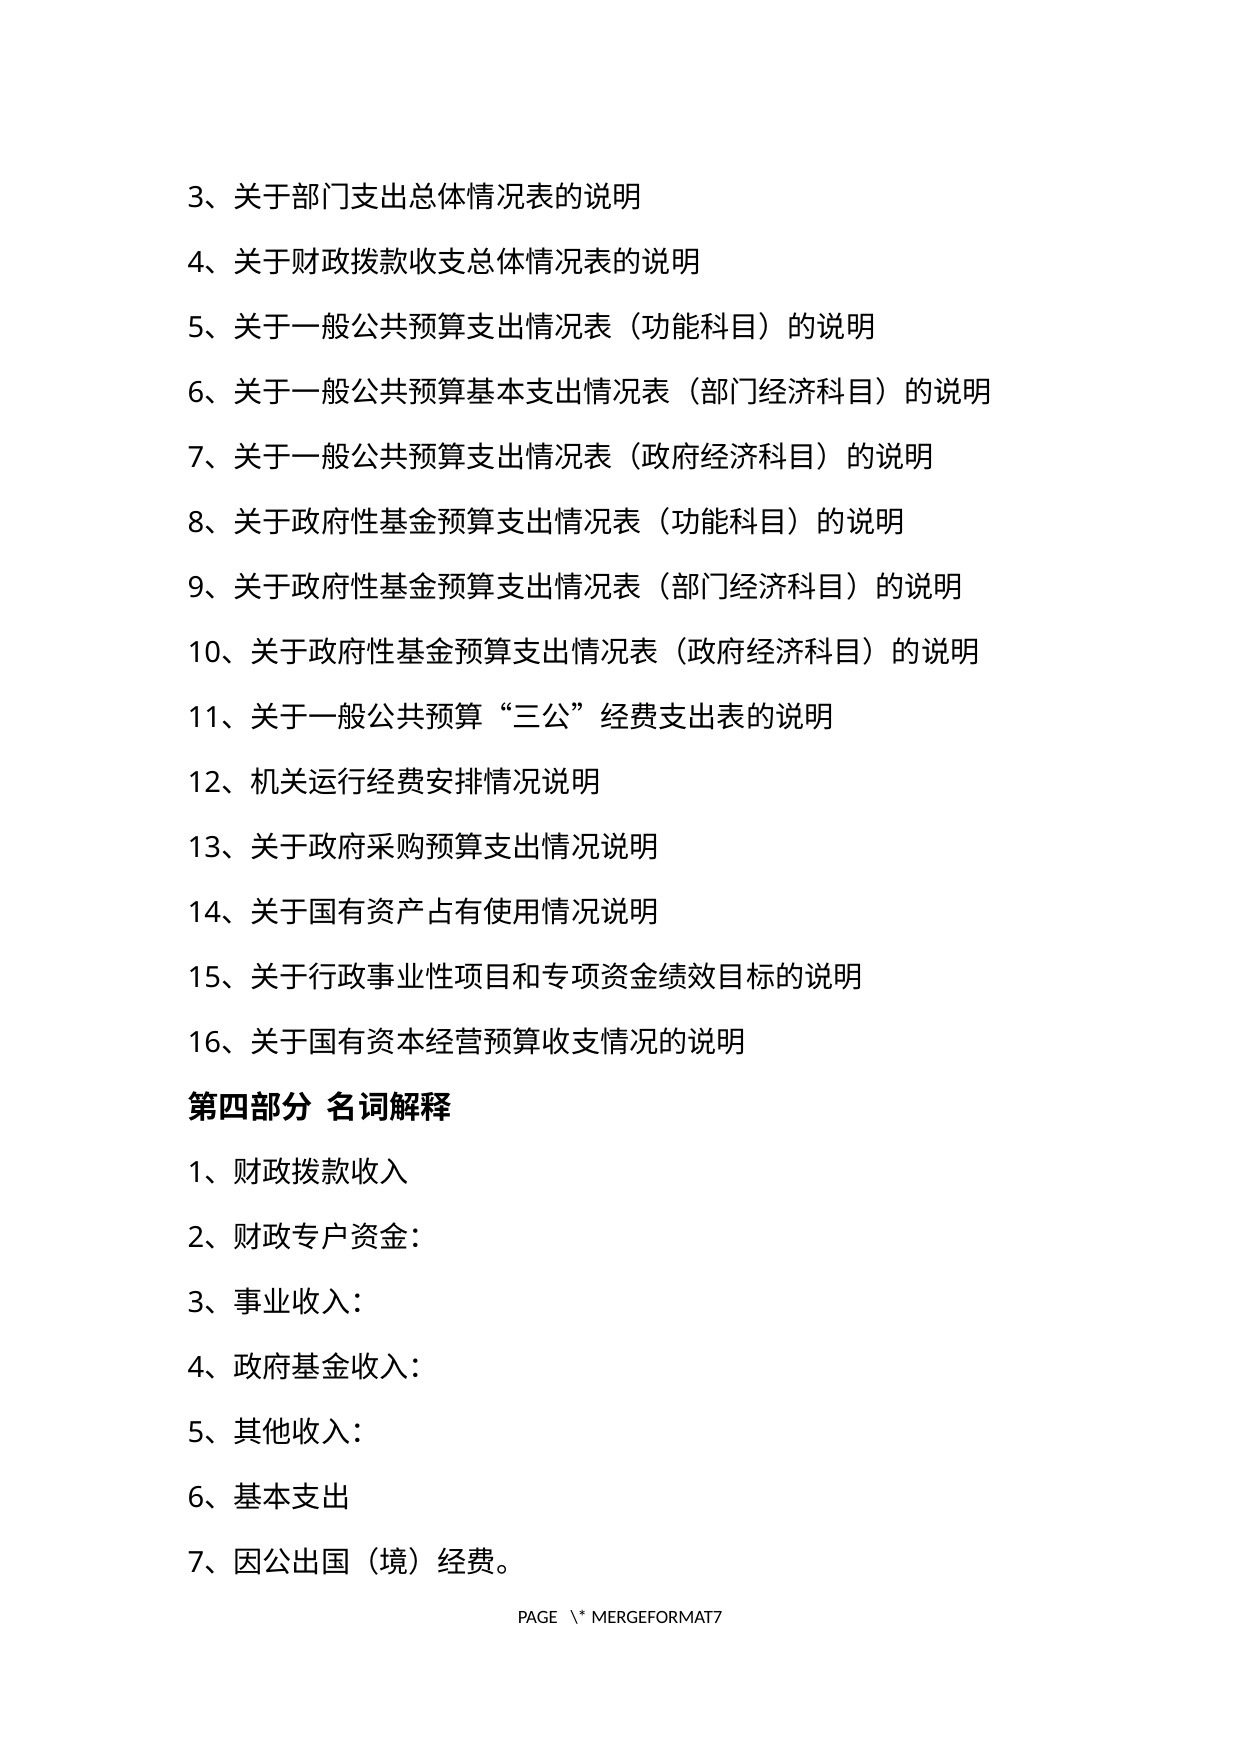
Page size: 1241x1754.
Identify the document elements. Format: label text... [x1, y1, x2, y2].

text 7、关于一般公共预算支出情况表（政府经济科目）的说明 [187, 422, 1053, 487]
text 8、关于政府性基金预算支出情况表（功能科目）的说明 [187, 487, 1053, 552]
text 1、财政拨款收入 [187, 1137, 1053, 1202]
text 14、关于国有资产占有使用情况说明 [187, 877, 1053, 942]
text 9、关于政府性基金预算支出情况表（部门经济科目）的说明 [187, 552, 1053, 617]
text 16、关于国有资本经营预算收支情况的说明 [187, 1007, 1053, 1072]
text 10、关于政府性基金预算支出情况表（政府经济科目）的说明 [187, 617, 1053, 682]
text 11、关于一般公共预算“三公”经费支出表的说明 [187, 682, 1053, 747]
text 3、关于部门支出总体情况表的说明 [187, 162, 1053, 227]
text 6、关于一般公共预算基本支出情况表（部门经济科目）的说明 [187, 357, 1053, 422]
text 12、机关运行经费安排情况说明 [187, 747, 1053, 812]
text 5、其他收入： [187, 1397, 1053, 1462]
text 7、因公出国（境）经费。 [187, 1527, 1053, 1592]
text 5、关于一般公共预算支出情况表（功能科目）的说明 [187, 292, 1053, 357]
text 13、关于政府采购预算支出情况说明 [187, 812, 1053, 877]
text 15、关于行政事业性项目和专项资金绩效目标的说明 [187, 942, 1053, 1007]
text 6、基本支出 [187, 1462, 1053, 1527]
text 第四部分 名词解释 [187, 1072, 1053, 1137]
text 3、事业收入： [187, 1267, 1053, 1332]
text 4、关于财政拨款收支总体情况表的说明 [187, 227, 1053, 292]
text 4、政府基金收入： [187, 1332, 1053, 1397]
text 2、财政专户资金： [187, 1202, 1053, 1267]
